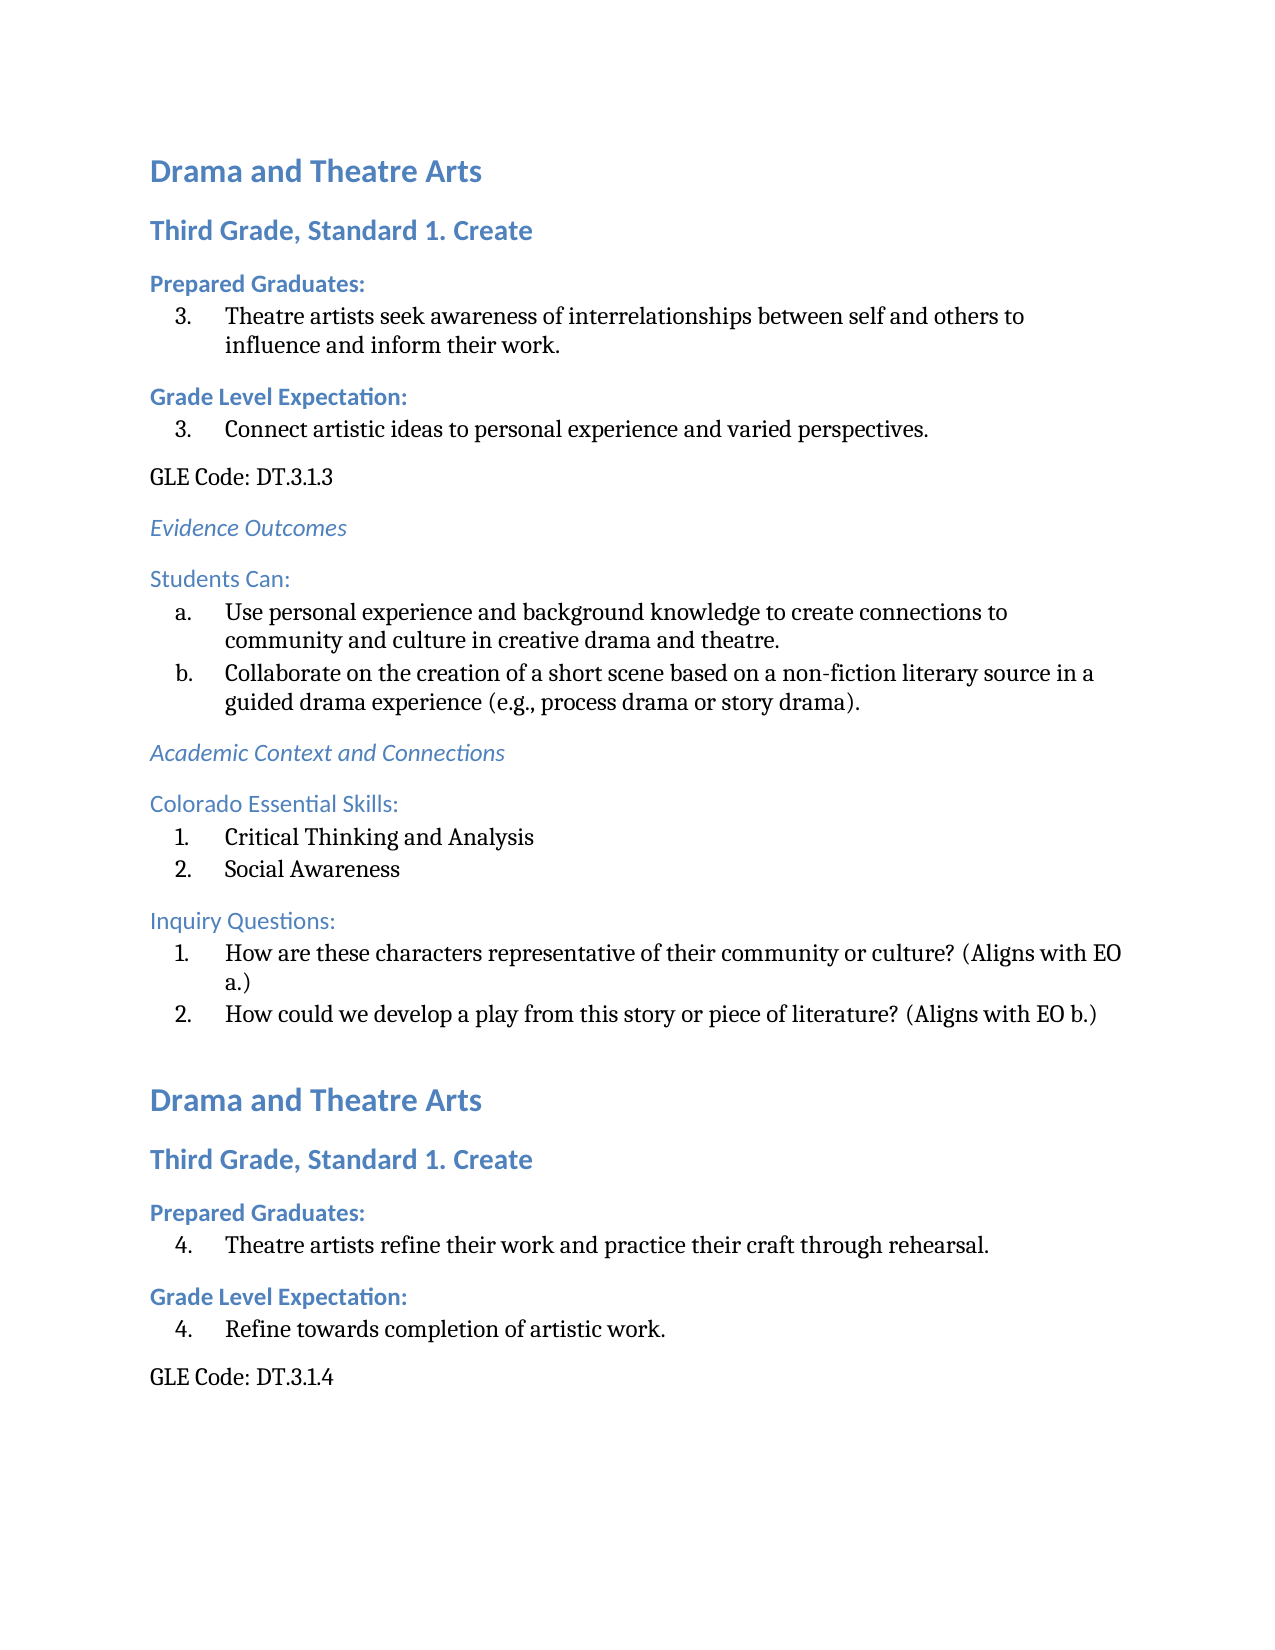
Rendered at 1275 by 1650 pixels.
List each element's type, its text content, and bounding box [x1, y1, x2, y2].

subtitle Drama and Theatre Arts [150, 150, 1125, 191]
subtitle Inquiry Questions: [150, 905, 1125, 935]
list Collaborate on the creation of a short scene based on a non-fiction literary source in a guided drama experience (e.g., process drama or story drama). [175, 659, 1125, 716]
subtitle Colorado Essential Skills: [150, 788, 1125, 819]
list How could we develop a play from this story or piece of literature? (Aligns with EO b.) [175, 1000, 1125, 1029]
subtitle Evidence Outcomes [150, 512, 1125, 542]
list Critical Thinking and Analysis [175, 823, 1125, 852]
list Refine towards completion of artistic work. [175, 1315, 1125, 1344]
subtitle Prepared Graduates: [150, 1197, 1125, 1228]
list Theatre artists seek awareness of interrelationships between self and others to influence and inform their work. [175, 302, 1125, 360]
list How are these characters representative of their community or culture? (Aligns with EO a.) [175, 939, 1125, 997]
list Social Awareness [175, 855, 1125, 884]
subtitle Third Grade, Standard 1. Create [150, 212, 1125, 247]
subtitle Academic Context and Connections [150, 737, 1125, 768]
subtitle Drama and Theatre Arts [150, 1079, 1125, 1120]
text GLE Code: DT.3.1.4 [150, 1363, 1125, 1392]
list Use personal experience and background knowledge to create connections to community and culture in creative drama and theatre. [175, 598, 1125, 655]
subtitle Grade Level Expectation: [150, 1281, 1125, 1312]
text GLE Code: DT.3.1.3 [150, 462, 1125, 491]
subtitle Students Can: [150, 563, 1125, 594]
subtitle Prepared Graduates: [150, 268, 1125, 298]
subtitle Grade Level Expectation: [150, 381, 1125, 411]
list Connect artistic ideas to personal experience and varied perspectives. [175, 415, 1125, 444]
list Theatre artists refine their work and practice their craft through rehearsal. [175, 1231, 1125, 1260]
subtitle Third Grade, Standard 1. Create [150, 1141, 1125, 1176]
